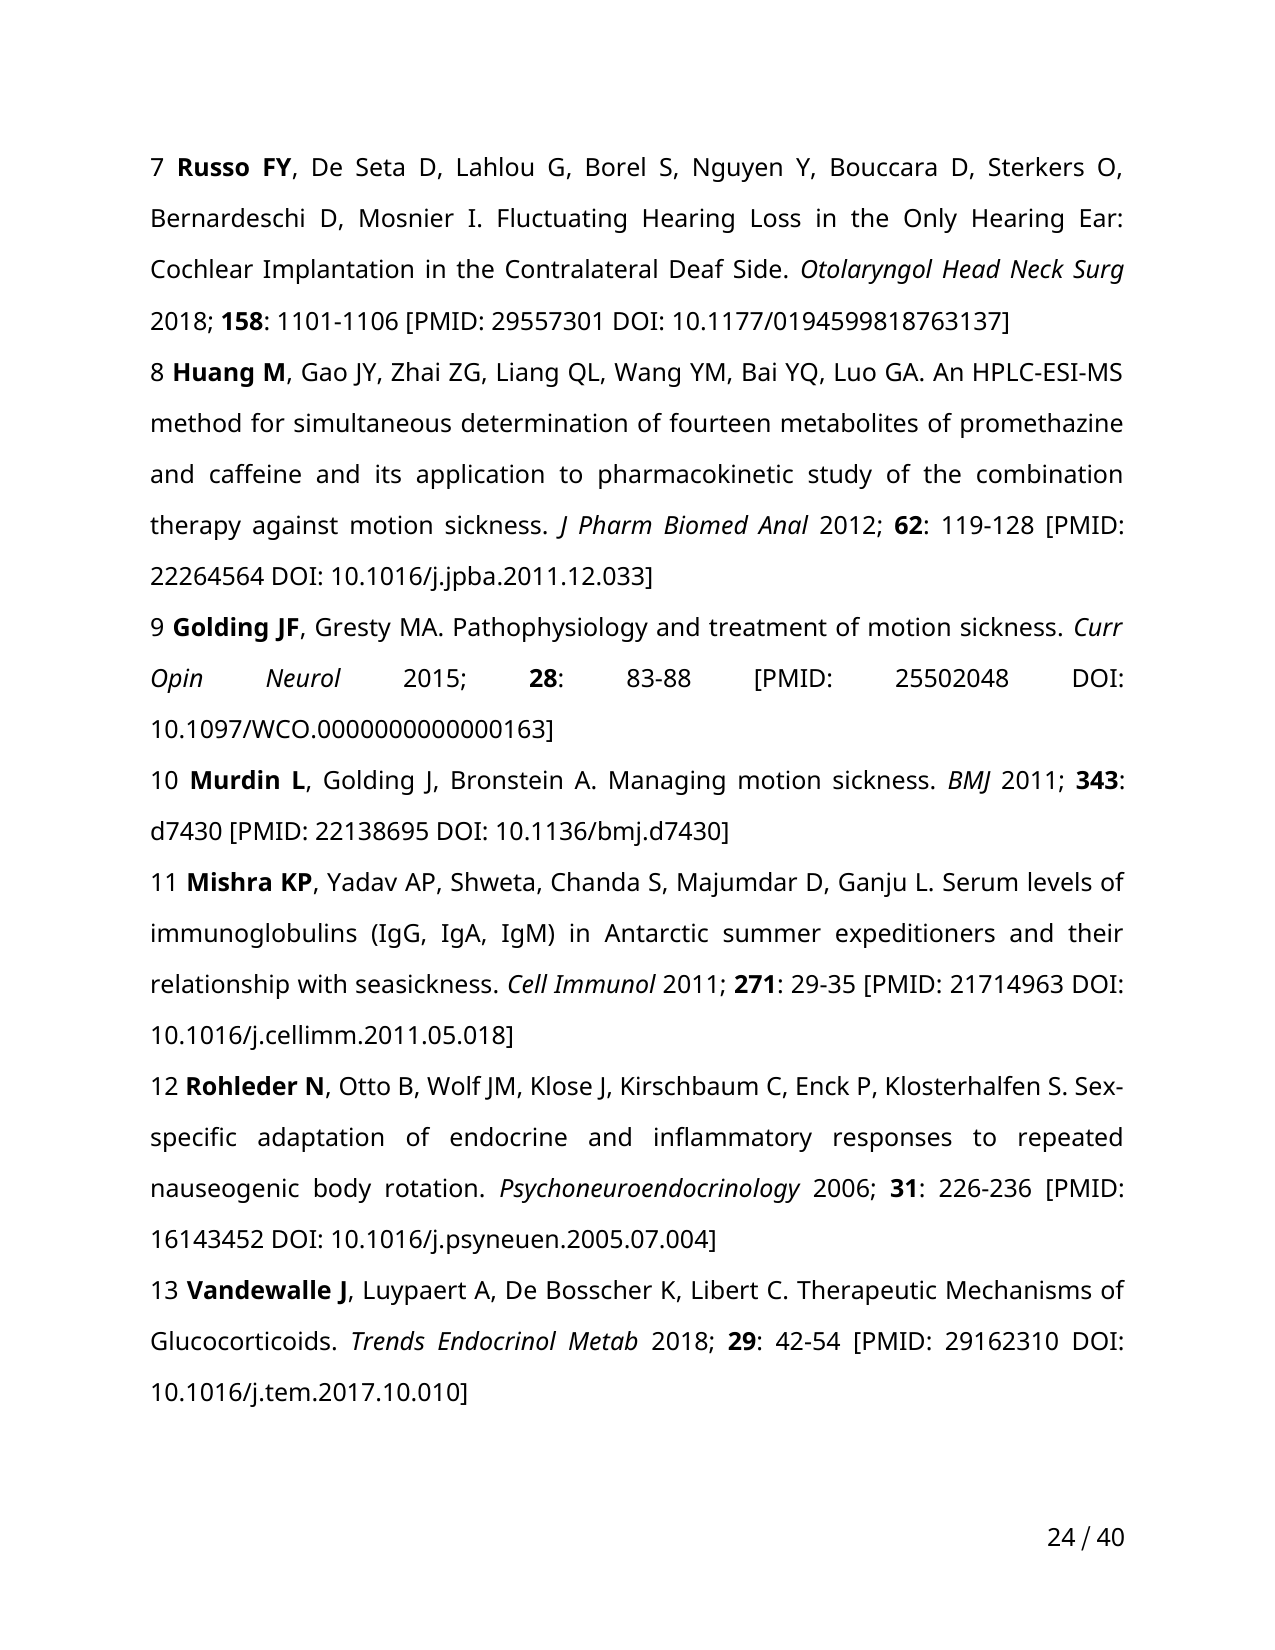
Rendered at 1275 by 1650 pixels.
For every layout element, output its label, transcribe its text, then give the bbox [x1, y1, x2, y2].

text 9 Golding JF, Gresty MA. Pathophysiology and treatment of motion sickness. Curr Opin Neurol 2015; 28: 83-88 [PMID: 25502048 DOI: 10.1097/WCO.0000000000000163] [150, 609, 1125, 746]
text 8 Huang M, Gao JY, Zhai ZG, Liang QL, Wang YM, Bai YQ, Luo GA. An HPLC-ESI-MS method for simultaneous determination of fourteen metabolites of promethazine and caffeine and its application to pharmacokinetic study of the combination therapy against motion sickness. J Pharm Biomed Anal 2012; 62: 119-128 [PMID: 22264564 DOI: 10.1016/j.jpba.2011.12.033] [150, 354, 1125, 592]
text 10 Murdin L, Golding J, Bronstein A. Managing motion sickness. BMJ 2011; 343: d7430 [PMID: 22138695 DOI: 10.1136/bmj.d7430] [150, 762, 1125, 848]
text 7 Russo FY, De Seta D, Lahlou G, Borel S, Nguyen Y, Bouccara D, Sterkers O, Bernardeschi D, Mosnier I. Fluctuating Hearing Loss in the Only Hearing Ear: Cochlear Implantation in the Contralateral Deaf Side. Otolaryngol Head Neck Surg 2018; 158: 1101-1106 [PMID: 29557301 DOI: 10.1177/0194599818763137] [150, 150, 1125, 337]
text 11 Mishra KP, Yadav AP, Shweta, Chanda S, Majumdar D, Ganju L. Serum levels of immunoglobulins (IgG, IgA, IgM) in Antarctic summer expeditioners and their relationship with seasickness. Cell Immunol 2011; 271: 29-35 [PMID: 21714963 DOI: 10.1016/j.cellimm.2011.05.018] [150, 864, 1125, 1052]
text 13 Vandewalle J, Luypaert A, De Bosscher K, Libert C. Therapeutic Mechanisms of Glucocorticoids. Trends Endocrinol Metab 2018; 29: 42-54 [PMID: 29162310 DOI: 10.1016/j.tem.2017.10.010] [150, 1273, 1125, 1409]
text 12 Rohleder N, Otto B, Wolf JM, Klose J, Kirschbaum C, Enck P, Klosterhalfen S. Sex-specific adaptation of endocrine and inflammatory responses to repeated nauseogenic body rotation. Psychoneuroendocrinology 2006; 31: 226-236 [PMID: 16143452 DOI: 10.1016/j.psyneuen.2005.07.004] [150, 1069, 1125, 1256]
